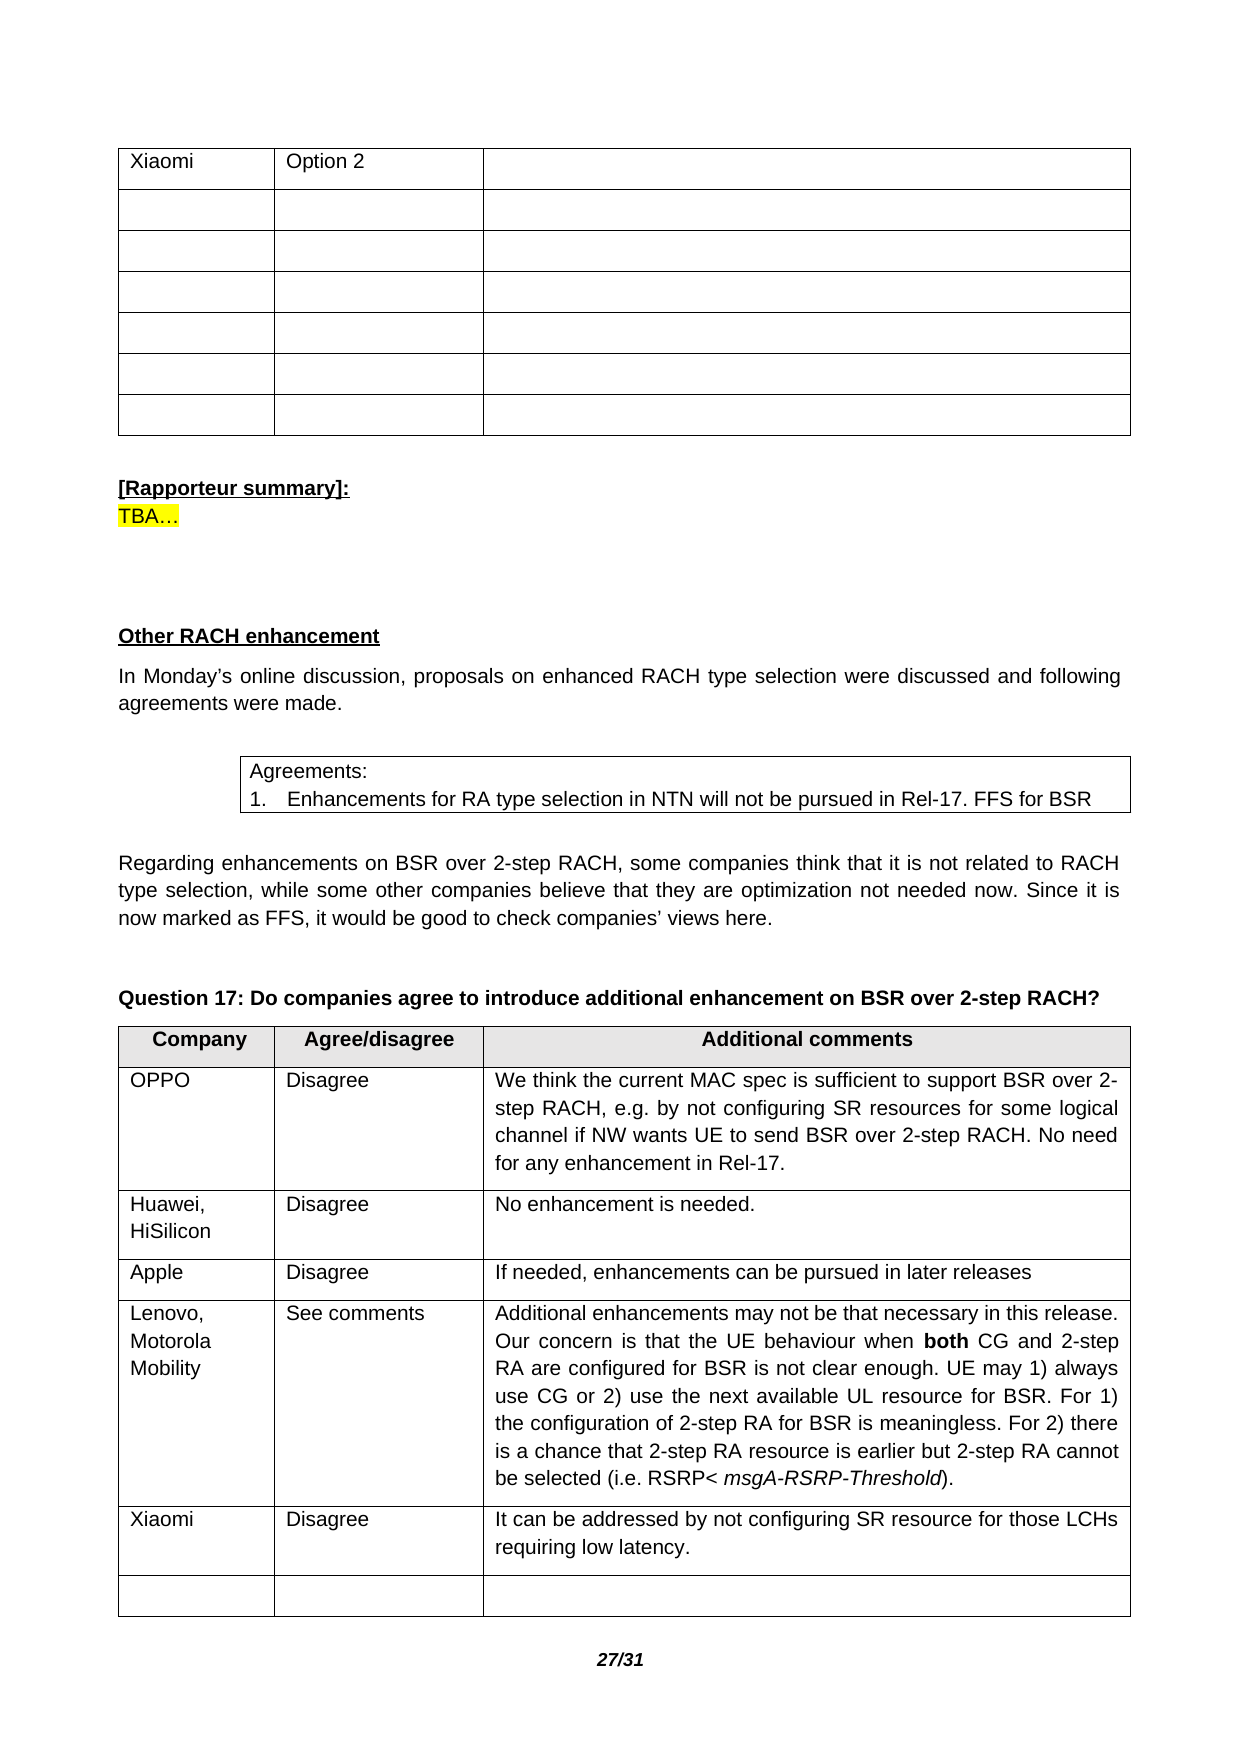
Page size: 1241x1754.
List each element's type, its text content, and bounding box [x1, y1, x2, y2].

table_cell [275, 231, 483, 271]
table_cell [484, 190, 1130, 230]
table_cell [275, 354, 483, 394]
table_cell [119, 1576, 274, 1616]
table_cell [119, 272, 274, 312]
table_cell [484, 231, 1130, 271]
table_cell [119, 395, 274, 435]
table_cell [484, 1576, 1130, 1616]
table_header Agree/disagree [275, 1027, 483, 1067]
table_cell [275, 190, 483, 230]
table_cell [275, 395, 483, 435]
text Regarding enhancements on BSR over 2-step RACH, some companies think that it is not related to RACH type selection, while some other companies believe that they are optimization not needed now. Since it is now marked as FFS, it would be good to check companies’ views here. [118, 851, 1122, 930]
list Enhancements for RA type selection in NTN will not be pursued in Rel-17. FFS for BSR [241, 783, 1130, 812]
table_cell We think the current MAC spec is sufficient to support BSR over 2-step RACH, e.g. by not configuring SR resources for some logical channel if NW wants UE to send BSR over 2-step RACH. No need for any enhancement in Rel-17. [484, 1068, 1130, 1190]
table_cell [119, 354, 274, 394]
text TBA… [118, 503, 1122, 527]
table_cell Apple [119, 1260, 274, 1300]
table_cell No enhancement is needed. [484, 1191, 1130, 1259]
table_header Additional comments [484, 1027, 1130, 1067]
table_cell [275, 272, 483, 312]
table_cell Disagree [275, 1068, 483, 1190]
table_cell [484, 395, 1130, 435]
table_cell [484, 354, 1130, 394]
table_cell OPPO [119, 1068, 274, 1190]
table_cell It can be addressed by not configuring SR resource for those LCHs requiring low latency. [484, 1507, 1130, 1574]
text Agreements: [241, 757, 1130, 783]
table_cell [484, 272, 1130, 312]
table_cell [275, 1576, 483, 1616]
text In Monday’s online discussion, proposals on enhanced RACH type selection were discussed and following agreements were made. [118, 663, 1122, 715]
table_cell Huawei, HiSilicon [119, 1191, 274, 1259]
text [Rapporteur summary]: [118, 476, 1122, 500]
table_cell Disagree [275, 1507, 483, 1574]
table_cell Lenovo, Motorola Mobility [119, 1301, 274, 1506]
table_cell Additional enhancements may not be that necessary in this release. Our concern is that the UE behaviour when both CG and 2-step RA are configured for BSR is not clear enough. UE may 1) always use CG or 2) use the next available UL resource for BSR. For 1) the configuration of 2-step RA for BSR is meaningless. For 2) there is a chance that 2-step RA resource is earlier but 2-step RA cannot be selected (i.e. RSRP< msgA-RSRP-Threshold). [484, 1301, 1130, 1506]
table_header Company [119, 1027, 274, 1067]
table_cell See comments [275, 1301, 483, 1506]
table_cell [275, 313, 483, 353]
table_cell [119, 231, 274, 271]
text Question 17: Do companies agree to introduce additional enhancement on BSR over 2-step RACH? [118, 986, 1122, 1010]
table_cell If needed, enhancements can be pursued in later releases [484, 1260, 1130, 1300]
table_cell [119, 190, 274, 230]
table_cell [119, 313, 274, 353]
table_cell Xiaomi [119, 149, 274, 189]
table_cell Disagree [275, 1260, 483, 1300]
text Other RACH enhancement [118, 623, 1122, 647]
table_cell [484, 149, 1130, 189]
table_cell Xiaomi [119, 1507, 274, 1574]
table_cell [484, 313, 1130, 353]
table_cell Option 2 [275, 149, 483, 189]
table_cell Disagree [275, 1191, 483, 1259]
